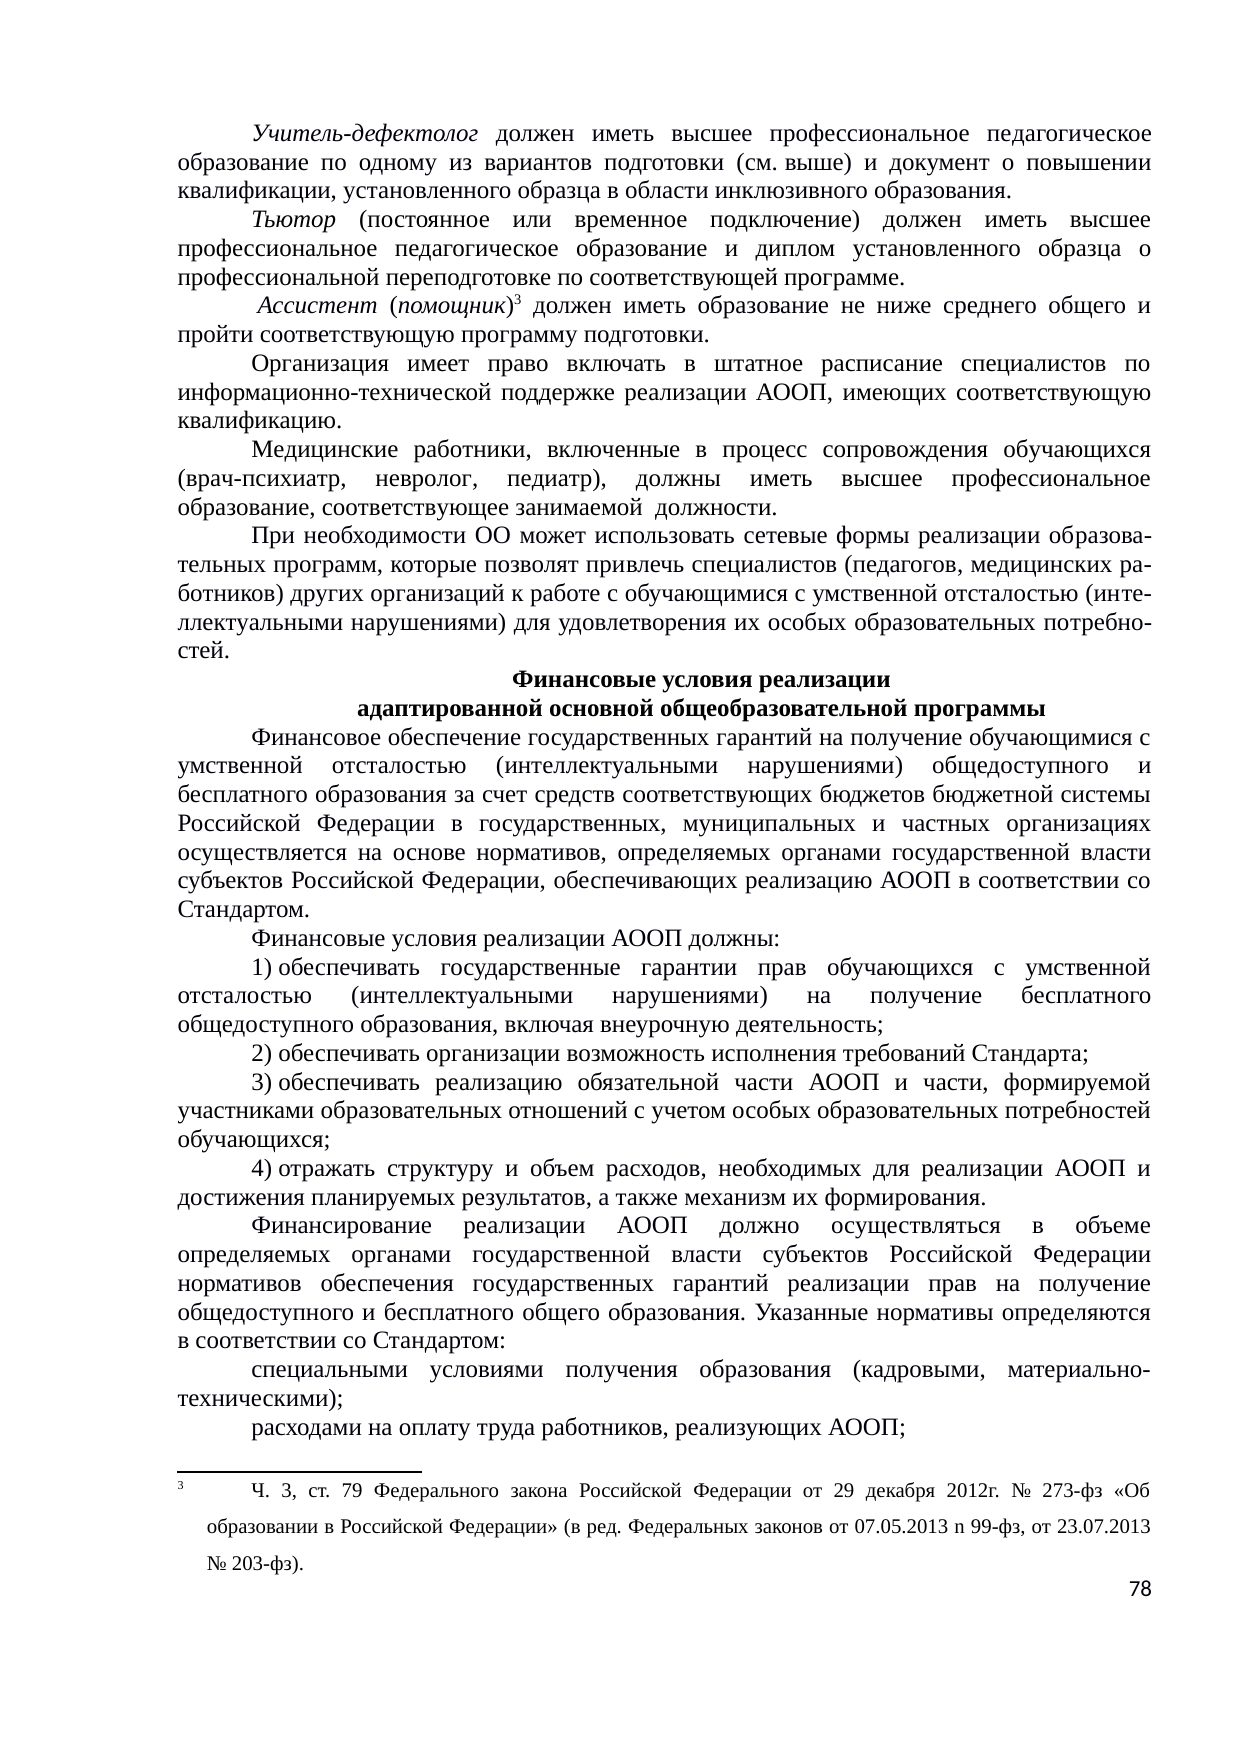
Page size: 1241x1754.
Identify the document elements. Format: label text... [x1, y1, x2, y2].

text расходами на оплату труда работников, реализующих АООП; [177, 1412, 1152, 1441]
text Финансовые условия реализации АООП должны: [177, 923, 1152, 952]
text Финансирование реализации АООП должно осуществляться в объеме определяемых органами государственной власти субъектов Российской Федерации нормативов обеспечения государственных гарантий реализации прав на получение общедоступного и бесплатного общего образования. Указанные нормативы определяются в соответствии со Стандартом: [177, 1211, 1152, 1354]
text Медицинские работники, включенные в процесс сопровождения обучающихся (врач-психиатр, невролог, педиатр), должны иметь высшее профессиональное образование, соответствующее занимаемой должности. [177, 434, 1152, 521]
text Учитель-дефектолог должен иметь высшее профессиональное педагогическое образование по одному из вариантов подготовки (см. выше) и документ о повышении квалификации, установленного образца в области инклюзивного образования. [177, 118, 1152, 204]
text Финансовое обеспечение государственных гарантий на получение обучающимися с умственной отсталостью (интеллектуальными нарушениями) общедоступного и бесплатного образования за счет средств соответствующих бюджетов бюджетной системы Российской Федерации в государственных, муниципальных и частных организациях осуществляется на основе нормативов, определяемых органами государственной власти субъектов Российской Федерации, обеспечивающих реализацию АООП в соответствии со Стандартом. [177, 722, 1152, 923]
text Тьютор (постоянное или временное подключение) должен иметь высшее профессиональное педагогическое образование и диплом установленного образца о профессиональной переподготовке по соответствующей программе. [177, 204, 1152, 291]
list 2) обеспечивать организации возможность исполнения требований Стандарта; [177, 1038, 1152, 1067]
text Финансовые условия реализации [177, 664, 1152, 693]
text 4) отражать структуру и объем расходов, необходимых для реализации АООП и достижения планируемых результатов, а также механизм их формирования. [177, 1153, 1152, 1211]
text 1) обеспечивать государственные гарантии прав обучающихся с умственной отсталостью (интеллектуальными нарушениями) на получение бесплатного общедоступного образования, включая внеурочную деятельность; [177, 952, 1152, 1038]
text Организация имеет право включать в штатное расписание специалистов по информационно-технической поддержке реализации АООП, имеющих соответствующую квалификацию. [177, 348, 1152, 434]
list 3) обеспечивать реализацию обязательной части АООП и части, формируемой участниками образовательных отношений с учетом особых образовательных потребностей обучающихся; [177, 1067, 1152, 1153]
text адаптированной основной общеобразовательной программы [177, 693, 1152, 722]
text специальными условиями получения образования (кадровыми, материально-техническими); [177, 1354, 1152, 1412]
text Ассистент (помощник) должен иметь образование не ниже среднего общего и пройти соответствующую программу подготовки. [177, 291, 1152, 348]
text При необходимости ОО может использовать сетевые формы реализации образовательных программ, которые позволят привлечь специалистов (педагогов, медицинских работников) других организаций к работе с обучающимися с умственной отсталостью (интеллектуальными нарушениями) для удовлетворения их особых образовательных потребностей. [177, 521, 1152, 664]
